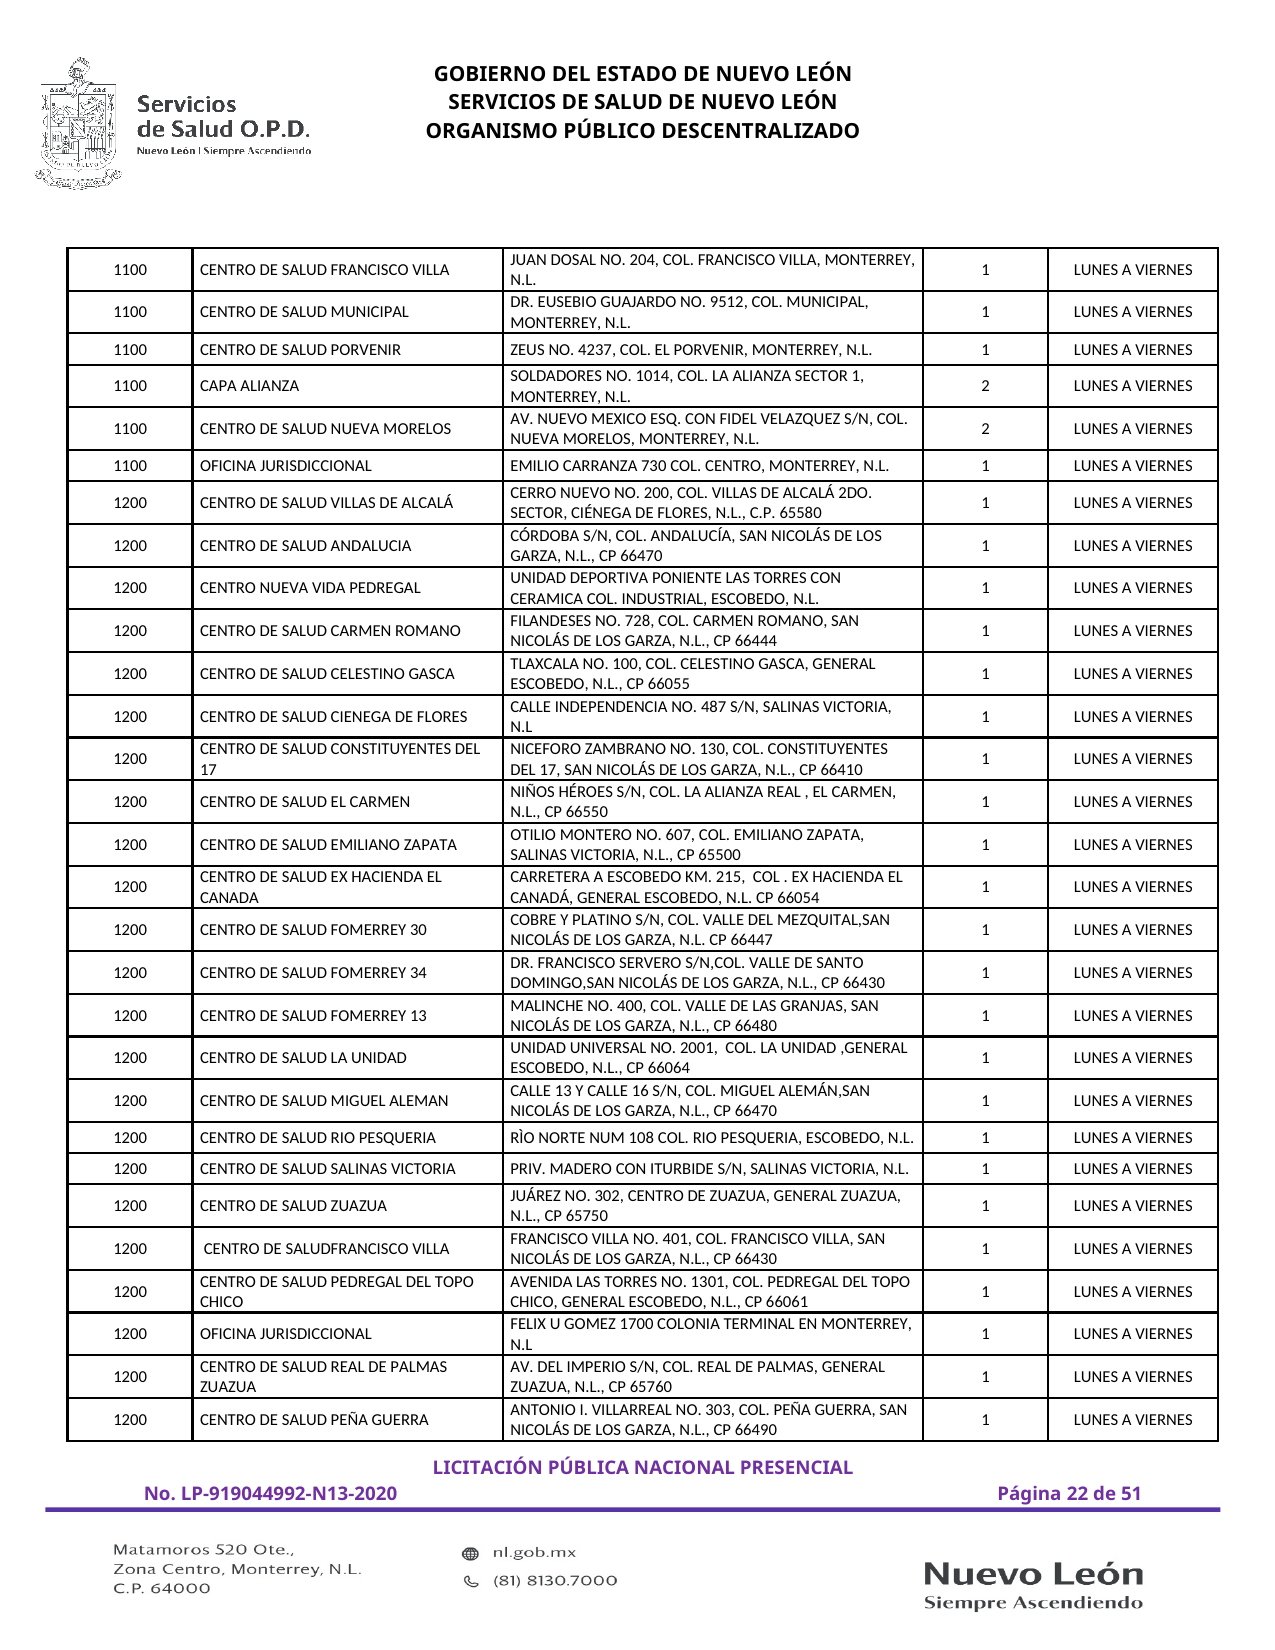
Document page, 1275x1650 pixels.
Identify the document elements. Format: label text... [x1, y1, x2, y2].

table_cell 1 [924, 781, 1047, 822]
table_cell CENTRO DE SALUD ANDALUCIA [194, 525, 502, 566]
table_cell 1200 [69, 610, 191, 651]
table_cell 1 [924, 995, 1047, 1035]
table_cell 1200 [69, 781, 191, 822]
table_cell LUNES A VIERNES [1049, 1356, 1217, 1397]
table_cell LUNES A VIERNES [1049, 1038, 1217, 1078]
table_cell 2 [924, 408, 1047, 449]
table_cell CENTRO DE SALUD MUNICIPAL [194, 292, 502, 332]
table_cell 1200 [69, 1154, 191, 1183]
table_cell LUNES A VIERNES [1049, 995, 1217, 1035]
table_cell DR. EUSEBIO GUAJARDO NO. 9512, COL. MUNICIPAL, MONTERREY, N.L. [504, 292, 922, 332]
table_cell RÌO NORTE NUM 108 COL. RIO PESQUERIA, ESCOBEDO, N.L. [504, 1123, 922, 1152]
table_cell 1 [924, 1038, 1047, 1078]
table_cell LUNES A VIERNES [1049, 366, 1217, 406]
table_cell 1 [924, 952, 1047, 993]
table_cell CENTRO DE SALUD REAL DE PALMAS ZUAZUA [194, 1356, 502, 1397]
table_cell CENTRO DE SALUD FRANCISCO VILLA [194, 249, 502, 289]
table_cell LUNES A VIERNES [1049, 610, 1217, 651]
table_cell CENTRO DE SALUD PEDREGAL DEL TOPO CHICO [194, 1271, 502, 1311]
table_cell DR. FRANCISCO SERVERO S/N,COL. VALLE DE SANTO DOMINGO,SAN NICOLÁS DE LOS GARZA, N.L., CP 66430 [504, 952, 922, 993]
table_cell LUNES A VIERNES [1049, 249, 1217, 289]
table_cell CENTRO DE SALUD CONSTITUYENTES DEL 17 [194, 739, 502, 779]
table_cell LUNES A VIERNES [1049, 482, 1217, 523]
table_cell LUNES A VIERNES [1049, 653, 1217, 694]
table_cell 1 [924, 696, 1047, 736]
table_cell LUNES A VIERNES [1049, 451, 1217, 480]
table_cell OFICINA JURISDICCIONAL [194, 1314, 502, 1354]
table_cell CÓRDOBA S/N, COL. ANDALUCÍA, SAN NICOLÁS DE LOS GARZA, N.L., CP 66470 [504, 525, 922, 566]
table_cell 1200 [69, 1399, 191, 1439]
table_cell 1 [924, 739, 1047, 779]
table_cell SOLDADORES NO. 1014, COL. LA ALIANZA SECTOR 1, MONTERREY, N.L. [504, 366, 922, 406]
table_cell CENTRO DE SALUD CELESTINO GASCA [194, 653, 502, 694]
table_cell UNIDAD DEPORTIVA PONIENTE LAS TORRES CON CERAMICA COL. INDUSTRIAL, ESCOBEDO, N.L. [504, 568, 922, 608]
table_cell CENTRO DE SALUD PEÑA GUERRA [194, 1399, 502, 1439]
table_cell LUNES A VIERNES [1049, 1080, 1217, 1121]
picture [0, 1, 346, 246]
table_cell MALINCHE NO. 400, COL. VALLE DE LAS GRANJAS, SAN NICOLÁS DE LOS GARZA, N.L., CP 66480 [504, 995, 922, 1035]
table_cell LUNES A VIERNES [1049, 1123, 1217, 1152]
table_cell AV. DEL IMPERIO S/N, COL. REAL DE PALMAS, GENERAL ZUAZUA, N.L., CP 65760 [504, 1356, 922, 1397]
table_cell 1 [924, 610, 1047, 651]
table_cell NICEFORO ZAMBRANO NO. 130, COL. CONSTITUYENTES DEL 17, SAN NICOLÁS DE LOS GARZA, N.L., CP 66410 [504, 739, 922, 779]
table_cell 1200 [69, 739, 191, 779]
table_cell 1 [924, 249, 1047, 289]
table_cell 1200 [69, 568, 191, 608]
table_cell 1 [924, 1080, 1047, 1121]
table_cell CENTRO DE SALUD RIO PESQUERIA [194, 1123, 502, 1152]
table_cell CENTRO DE SALUD FOMERREY 30 [194, 909, 502, 950]
table_cell LUNES A VIERNES [1049, 1314, 1217, 1354]
table_cell LUNES A VIERNES [1049, 696, 1217, 736]
table_cell LUNES A VIERNES [1049, 781, 1217, 822]
table_cell LUNES A VIERNES [1049, 1154, 1217, 1183]
table_cell TLAXCALA NO. 100, COL. CELESTINO GASCA, GENERAL ESCOBEDO, N.L., CP 66055 [504, 653, 922, 694]
table_cell 1 [924, 909, 1047, 950]
table_cell 1200 [69, 696, 191, 736]
table_cell AV. NUEVO MEXICO ESQ. CON FIDEL VELAZQUEZ S/N, COL. NUEVA MORELOS, MONTERREY, N.L. [504, 408, 922, 449]
table_cell 1 [924, 1399, 1047, 1439]
table_cell 1 [924, 568, 1047, 608]
table_cell 1200 [69, 1123, 191, 1152]
table_cell 1 [924, 1185, 1047, 1226]
table_cell JUÁREZ NO. 302, CENTRO DE ZUAZUA, GENERAL ZUAZUA, N.L., CP 65750 [504, 1185, 922, 1226]
table_cell 2 [924, 366, 1047, 406]
table_cell CENTRO DE SALUD EL CARMEN [194, 781, 502, 822]
table_cell LUNES A VIERNES [1049, 739, 1217, 779]
table_cell 1 [924, 334, 1047, 363]
table_cell ZEUS NO. 4237, COL. EL PORVENIR, MONTERREY, N.L. [504, 334, 922, 363]
table_cell CENTRO DE SALUD FOMERREY 34 [194, 952, 502, 993]
table_cell 1 [924, 482, 1047, 523]
table_cell LUNES A VIERNES [1049, 1271, 1217, 1311]
table_cell OTILIO MONTERO NO. 607, COL. EMILIANO ZAPATA, SALINAS VICTORIA, N.L., CP 65500 [504, 824, 922, 864]
table_cell CENTRO DE SALUD MIGUEL ALEMAN [194, 1080, 502, 1121]
table_cell FILANDESES NO. 728, COL. CARMEN ROMANO, SAN NICOLÁS DE LOS GARZA, N.L., CP 66444 [504, 610, 922, 651]
table_cell 1 [924, 1314, 1047, 1354]
table_cell LUNES A VIERNES [1049, 952, 1217, 993]
table_cell CARRETERA A ESCOBEDO KM. 215, COL . EX HACIENDA EL CANADÁ, GENERAL ESCOBEDO, N.L. CP 66054 [504, 867, 922, 907]
table_cell PRIV. MADERO CON ITURBIDE S/N, SALINAS VICTORIA, N.L. [504, 1154, 922, 1183]
table_cell CENTRO DE SALUD EX HACIENDA EL CANADA [194, 867, 502, 907]
table_cell LUNES A VIERNES [1049, 867, 1217, 907]
table_cell 1 [924, 292, 1047, 332]
table_cell CENTRO DE SALUD ZUAZUA [194, 1185, 502, 1226]
table_cell 1200 [69, 909, 191, 950]
table_cell 1 [924, 525, 1047, 566]
table_cell LUNES A VIERNES [1049, 824, 1217, 864]
table_cell 1 [924, 1154, 1047, 1183]
table_cell 1200 [69, 1228, 191, 1269]
table_cell 1 [924, 451, 1047, 480]
table_cell LUNES A VIERNES [1049, 1399, 1217, 1439]
table_cell 1200 [69, 1356, 191, 1397]
table_cell LUNES A VIERNES [1049, 525, 1217, 566]
table_cell FELIX U GOMEZ 1700 COLONIA TERMINAL EN MONTERREY, N.L [504, 1314, 922, 1354]
table_cell 1200 [69, 525, 191, 566]
table_cell 1100 [69, 408, 191, 449]
table_cell CENTRO DE SALUD NUEVA MORELOS [194, 408, 502, 449]
table_cell CENTRO DE SALUD FOMERREY 13 [194, 995, 502, 1035]
table_cell 1200 [69, 482, 191, 523]
table_cell 1200 [69, 995, 191, 1035]
table_cell COBRE Y PLATINO S/N, COL. VALLE DEL MEZQUITAL,SAN NICOLÁS DE LOS GARZA, N.L. CP 66447 [504, 909, 922, 950]
table_cell CENTRO NUEVA VIDA PEDREGAL [194, 568, 502, 608]
table_cell 1 [924, 1356, 1047, 1397]
table_cell CENTRO DE SALUD SALINAS VICTORIA [194, 1154, 502, 1183]
table_cell LUNES A VIERNES [1049, 408, 1217, 449]
table_cell NIÑOS HÉROES S/N, COL. LA ALIANZA REAL , EL CARMEN, N.L., CP 66550 [504, 781, 922, 822]
table_cell CENTRO DE SALUD CIENEGA DE FLORES [194, 696, 502, 736]
table_cell 1200 [69, 1271, 191, 1311]
table_cell CENTRO DE SALUD PORVENIR [194, 334, 502, 363]
table_cell LUNES A VIERNES [1049, 334, 1217, 363]
table_cell CAPA ALIANZA [194, 366, 502, 406]
table_cell LUNES A VIERNES [1049, 909, 1217, 950]
table_cell LUNES A VIERNES [1049, 1228, 1217, 1269]
table_cell 1200 [69, 1185, 191, 1226]
table_cell LUNES A VIERNES [1049, 292, 1217, 332]
table_cell CENTRO DE SALUD CARMEN ROMANO [194, 610, 502, 651]
table_cell 1 [924, 824, 1047, 864]
picture [40, 1502, 1221, 1619]
table_cell 1 [924, 1271, 1047, 1311]
table_cell 1 [924, 653, 1047, 694]
table_cell 1 [924, 1123, 1047, 1152]
table_cell 1100 [69, 451, 191, 480]
table_cell 1200 [69, 1080, 191, 1121]
table_cell 1200 [69, 952, 191, 993]
table_cell 1200 [69, 653, 191, 694]
table_cell LUNES A VIERNES [1049, 1185, 1217, 1226]
table_cell CENTRO DE SALUD EMILIANO ZAPATA [194, 824, 502, 864]
table_cell FRANCISCO VILLA NO. 401, COL. FRANCISCO VILLA, SAN NICOLÁS DE LOS GARZA, N.L., CP 66430 [504, 1228, 922, 1269]
table_cell 1200 [69, 824, 191, 864]
table_cell UNIDAD UNIVERSAL NO. 2001, COL. LA UNIDAD ,GENERAL ESCOBEDO, N.L., CP 66064 [504, 1038, 922, 1078]
table_cell EMILIO CARRANZA 730 COL. CENTRO, MONTERREY, N.L. [504, 451, 922, 480]
table_cell 1100 [69, 249, 191, 289]
table_cell 1100 [69, 292, 191, 332]
table_cell JUAN DOSAL NO. 204, COL. FRANCISCO VILLA, MONTERREY, N.L. [504, 249, 922, 289]
table_cell CENTRO DE SALUD VILLAS DE ALCALÁ [194, 482, 502, 523]
table_cell ANTONIO I. VILLARREAL NO. 303, COL. PEÑA GUERRA, SAN NICOLÁS DE LOS GARZA, N.L., CP 66490 [504, 1399, 922, 1439]
table_cell 1200 [69, 1038, 191, 1078]
table_cell LUNES A VIERNES [1049, 568, 1217, 608]
table_cell 1200 [69, 1314, 191, 1354]
table_cell CENTRO DE SALUDFRANCISCO VILLA [194, 1228, 502, 1269]
table_cell 1200 [69, 867, 191, 907]
table_cell CALLE 13 Y CALLE 16 S/N, COL. MIGUEL ALEMÁN,SAN NICOLÁS DE LOS GARZA, N.L., CP 66470 [504, 1080, 922, 1121]
table_cell 1 [924, 1228, 1047, 1269]
table_cell 1 [924, 867, 1047, 907]
table_cell 1100 [69, 334, 191, 363]
table_cell 1100 [69, 366, 191, 406]
table_cell AVENIDA LAS TORRES NO. 1301, COL. PEDREGAL DEL TOPO CHICO, GENERAL ESCOBEDO, N.L., CP 66061 [504, 1271, 922, 1311]
table_cell CENTRO DE SALUD LA UNIDAD [194, 1038, 502, 1078]
table_cell CALLE INDEPENDENCIA NO. 487 S/N, SALINAS VICTORIA, N.L [504, 696, 922, 736]
table_cell OFICINA JURISDICCIONAL [194, 451, 502, 480]
table_cell CERRO NUEVO NO. 200, COL. VILLAS DE ALCALÁ 2DO. SECTOR, CIÉNEGA DE FLORES, N.L., C.P. 65580 [504, 482, 922, 523]
